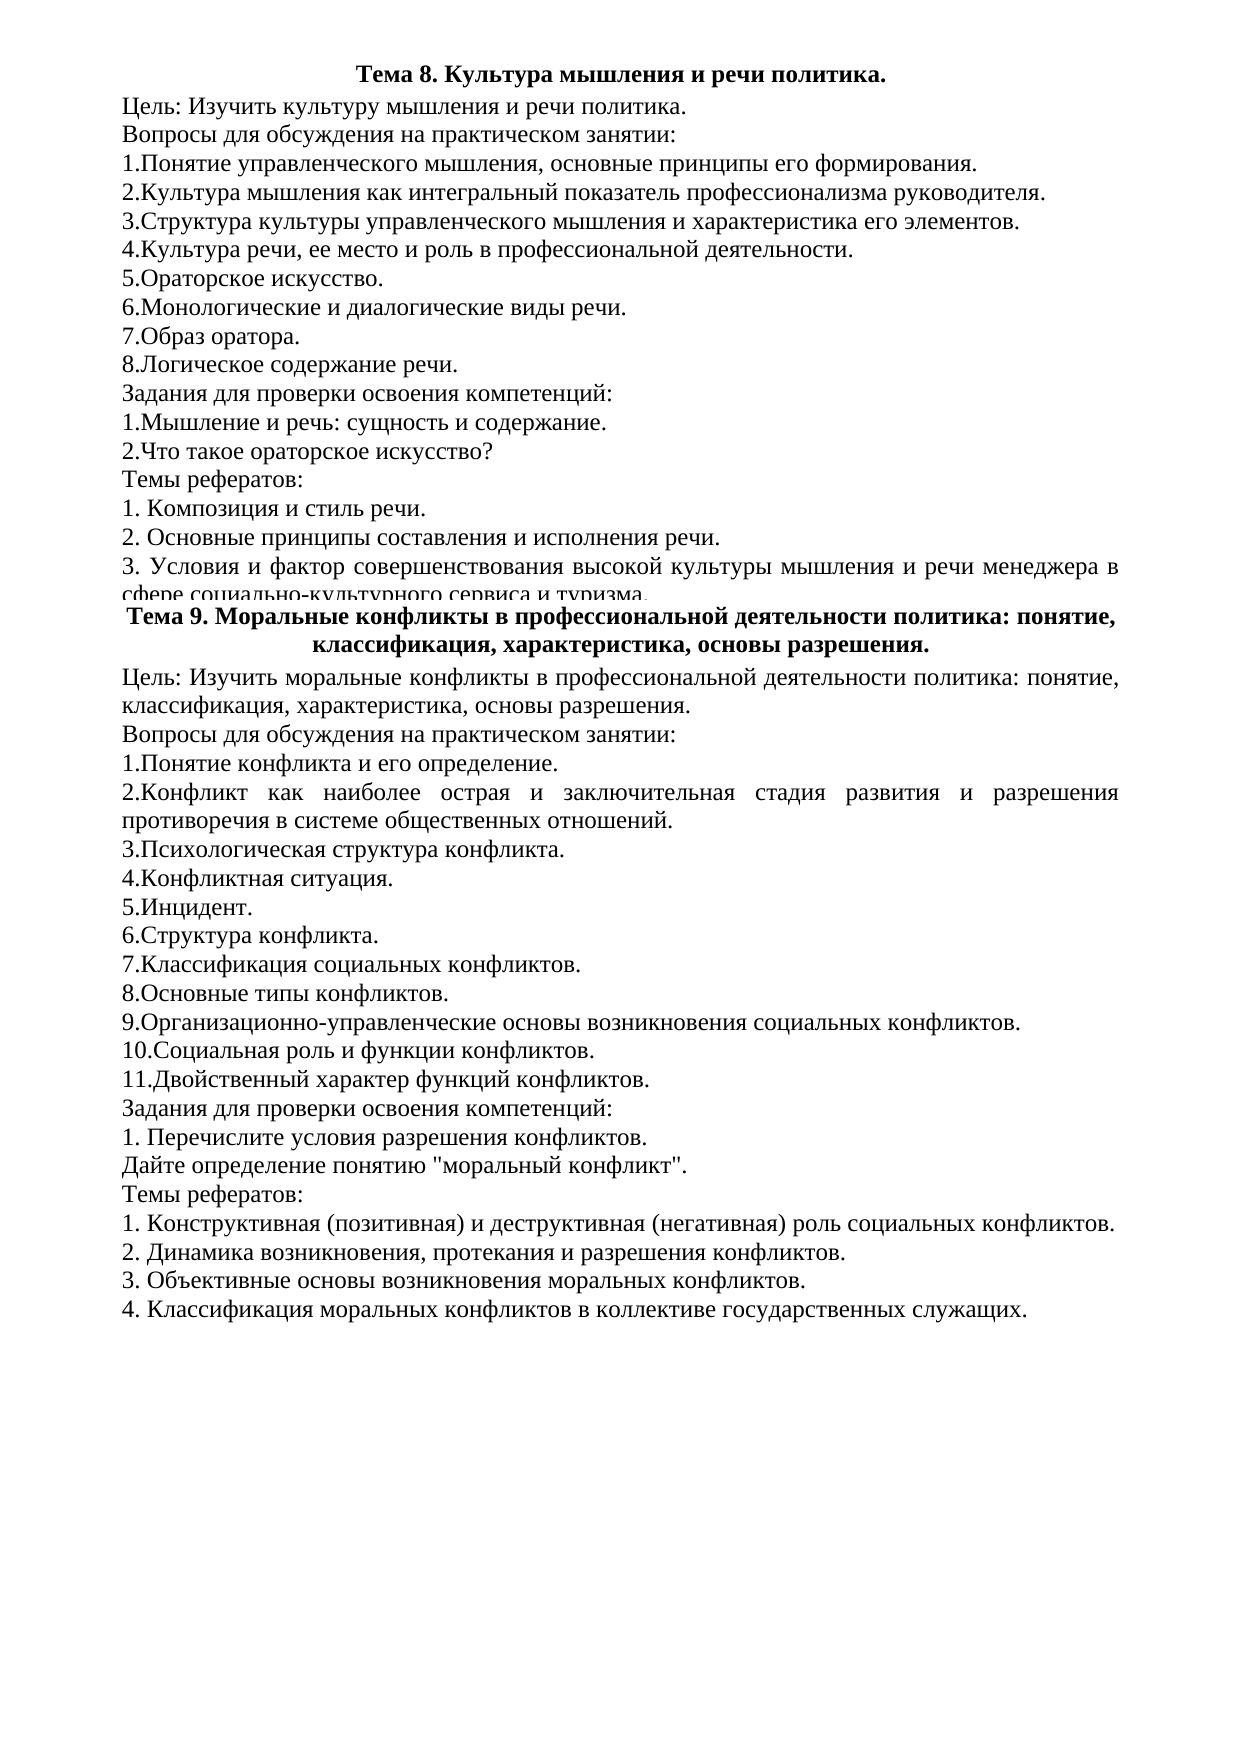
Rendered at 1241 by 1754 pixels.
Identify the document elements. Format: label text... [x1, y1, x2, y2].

table_cell Цель: Изучить культуру мышления и речи политика. Вопросы для обсуждения на практическом занятии: 1.Понятие управленческого мышления, основные принципы его формирования. 2.Культура мышления как интегральный показатель профессионализма руководителя. 3.Структура культуры управленческого мышления и характеристика его элементов. 4.Культура речи, ее место и роль в профессиональной деятельности. 5.Ораторское искусство. 6.Монологические и диалогические виды речи. 7.Образ оратора. 8.Логическое содержание речи. Задания для проверки освоения компетенций: 1.Мышление и речь: сущность и содержание. 2.Что такое ораторское искусство? Темы рефератов: 1. Композиция и стиль речи. 2. Основные принципы составления и исполнения речи. 3. Условия и фактор совершенствования высокой культуры мышления и речи менеджера в сфере социально-культурного сервиса и туризма. [118, 91, 1124, 599]
table_cell Цель: Изучить моральные конфликты в профессиональной деятельности политика: понятие, классификация, характеристика, основы разрешения. Вопросы для обсуждения на практическом занятии: 1.Понятие конфликта и его определение. 2.Конфликт как наиболее острая и заключительная стадия развития и разрешения противоречия в системе общественных отношений. 3.Психологическая структура конфликта. 4.Конфликтная ситуация. 5.Инцидент. 6.Структура конфликта. 7.Классификация социальных конфликтов. 8.Основные типы конфликтов. 9.Организационно-управленческие основы возникновения социальных конфликтов. 10.Социальная роль и функции конфликтов. 11.Двойственный характер функций конфликтов. Задания для проверки освоения компетенций: 1. Перечислите условия разрешения конфликтов. Дайте определение понятию "моральный конфликт". Темы рефератов: 1. Конструктивная (позитивная) и деструктивная (негативная) роль социальных конфликтов. 2. Динамика возникновения, протекания и разрешения конфликтов. 3. Объективные основы возникновения моральных конфликтов. 4. Классификация моральных конфликтов в коллективе государственных служащих. [118, 662, 1124, 1367]
table_header Тема 8. Культура мышления и речи политика. [118, 59, 1124, 91]
table_cell Тема 9. Моральные конфликты в профессиональной деятельности политика: понятие, классификация, характеристика, основы разрешения. [118, 601, 1124, 662]
